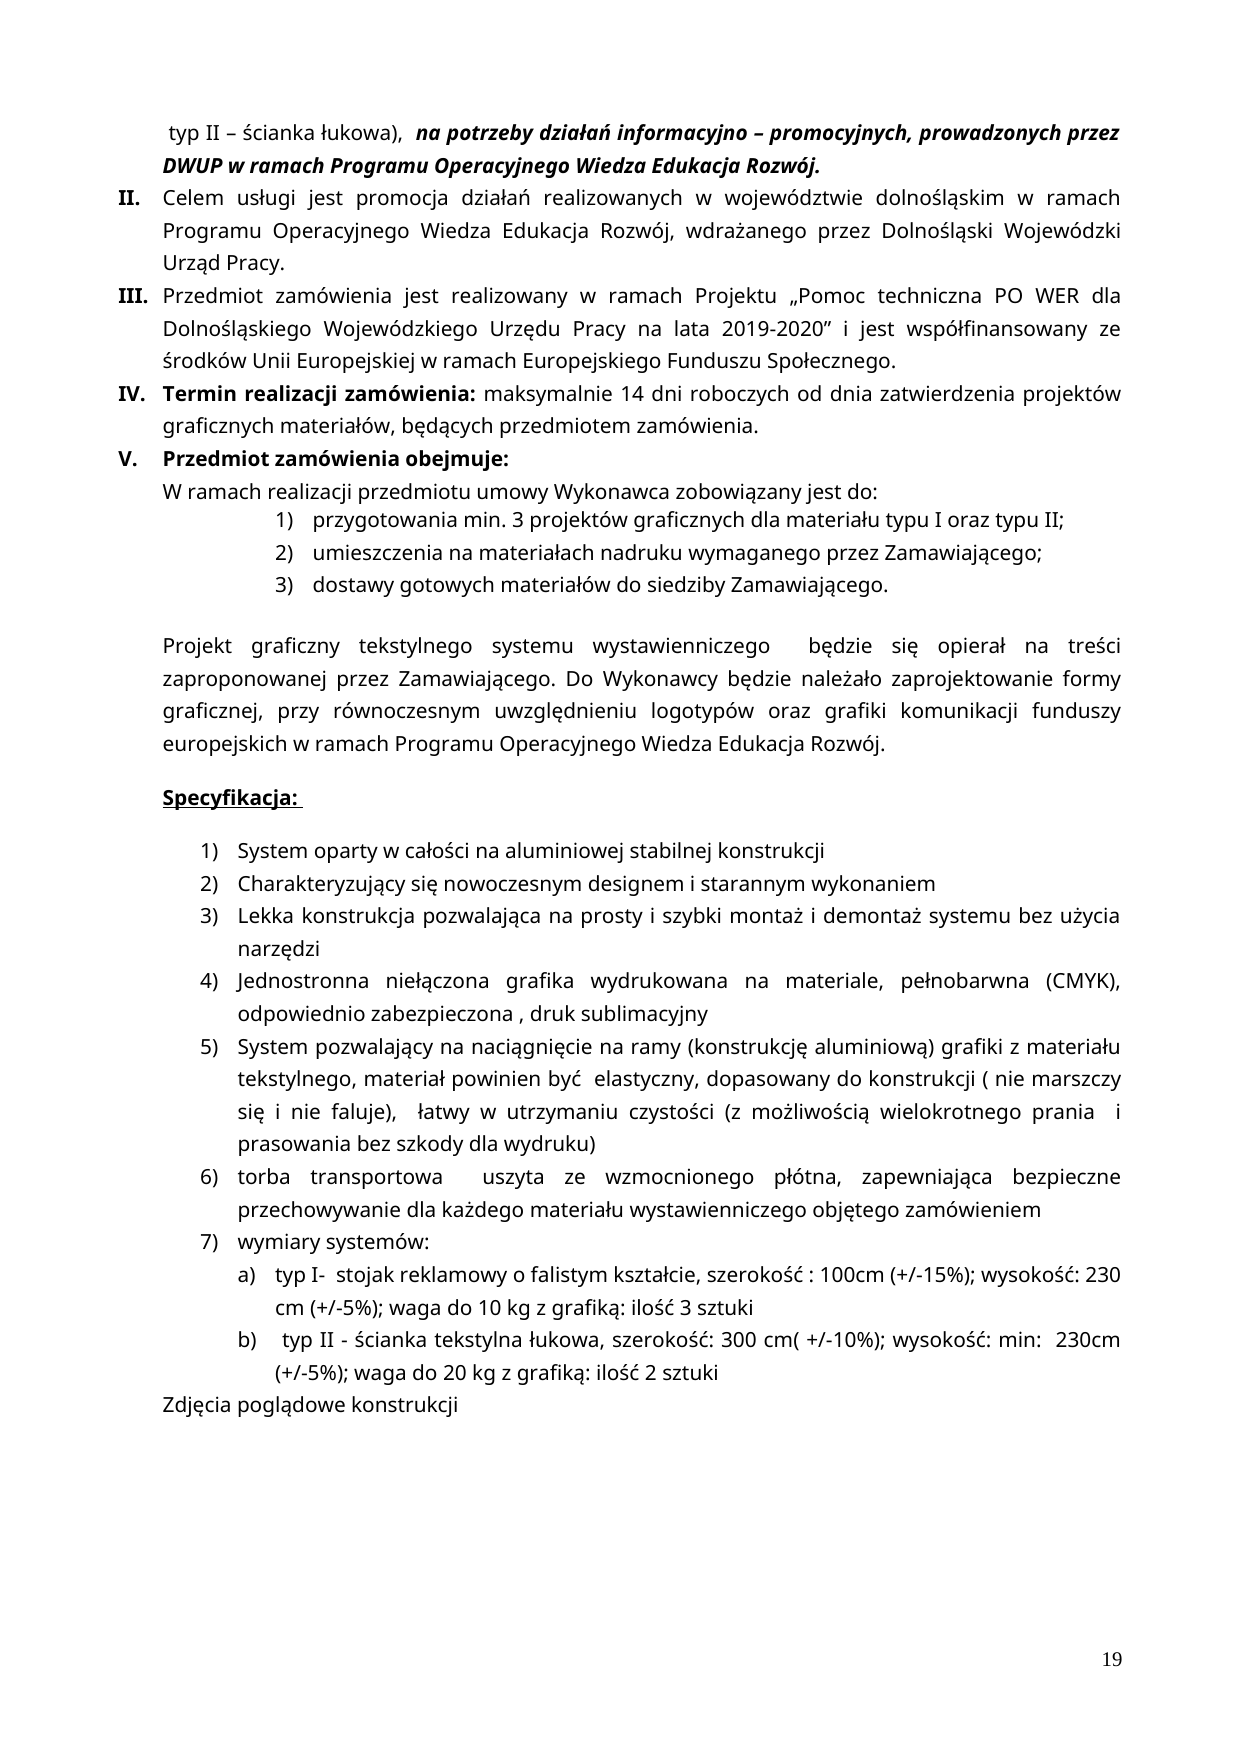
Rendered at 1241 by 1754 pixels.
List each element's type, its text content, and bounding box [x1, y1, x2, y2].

list torba transportowa uszyta ze wzmocnionego płótna, zapewniająca bezpieczne przechowywanie dla każdego materiału wystawienniczego objętego zamówieniem [200, 1162, 1122, 1223]
list dostawy gotowych materiałów do siedziby Zamawiającego. [275, 570, 1122, 599]
list Jednostronna niełączona grafika wydrukowana na materiale, pełnobarwna (CMYK), odpowiednio zabezpieczona , druk sublimacyjny [200, 967, 1122, 1028]
list Przedmiot zamówienia obejmuje: [118, 444, 1122, 473]
list System oparty w całości na aluminiowej stabilnej konstrukcji [200, 836, 1122, 864]
list typ I- stojak reklamowy o falistym kształcie, szerokość : 100cm (+/-15%); wysokość: 230 cm (+/-5%); waga do 10 kg z grafiką: ilość 3 sztuki [237, 1260, 1122, 1321]
list Charakteryzujący się nowoczesnym designem i starannym wykonaniem [200, 869, 1122, 897]
text Projekt graficzny tekstylnego systemu wystawienniczego będzie się opierał na treści zaproponowanej przez Zamawiającego. Do Wykonawcy będzie należało zaprojektowanie formy graficznej, przy równoczesnym uwzględnieniu logotypów oraz grafiki komunikacji funduszy europejskich w ramach Programu Operacyjnego Wiedza Edukacja Rozwój. [162, 631, 1122, 758]
text Zdjęcia poglądowe konstrukcji [162, 1390, 1122, 1419]
list Przedmiot zamówienia jest realizowany w ramach Projektu „Pomoc techniczna PO WER dla Dolnośląskiego Wojewódzkiego Urzędu Pracy na lata 2019-2020” i jest współfinansowany ze środków Unii Europejskiej w ramach Europejskiego Funduszu Społecznego. [118, 281, 1122, 375]
list wymiary systemów: [200, 1227, 1122, 1256]
text W ramach realizacji przedmiotu umowy Wykonawca zobowiązany jest do: [162, 477, 1122, 505]
list Celem usługi jest promocja działań realizowanych w województwie dolnośląskim w ramach Programu Operacyjnego Wiedza Edukacja Rozwój, wdrażanego przez Dolnośląski Wojewódzki Urząd Pracy. [118, 183, 1122, 277]
list System pozwalający na naciągnięcie na ramy (konstrukcję aluminiową) grafiki z materiału tekstylnego, materiał powinien być elastyczny, dopasowany do konstrukcji ( nie marszczy się i nie faluje), łatwy w utrzymaniu czystości (z możliwością wielokrotnego prania i prasowania bez szkody dla wydruku) [200, 1032, 1122, 1158]
list Termin realizacji zamówienia: maksymalnie 14 dni roboczych od dnia zatwierdzenia projektów graficznych materiałów, będących przedmiotem zamówienia. [118, 379, 1122, 440]
list Lekka konstrukcja pozwalająca na prosty i szybki montaż i demontaż systemu bez użycia narzędzi [200, 901, 1122, 962]
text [162, 118, 1122, 179]
list typ II - ścianka tekstylna łukowa, szerokość: 300 cm( +/-10%); wysokość: min: 230cm (+/-5%); waga do 20 kg z grafiką: ilość 2 sztuki [237, 1325, 1122, 1386]
list przygotowania min. 3 projektów graficznych dla materiału typu I oraz typu II; [275, 505, 1122, 534]
text Specyfikacja: [162, 783, 1122, 811]
list umieszczenia na materiałach nadruku wymaganego przez Zamawiającego; [275, 538, 1122, 566]
